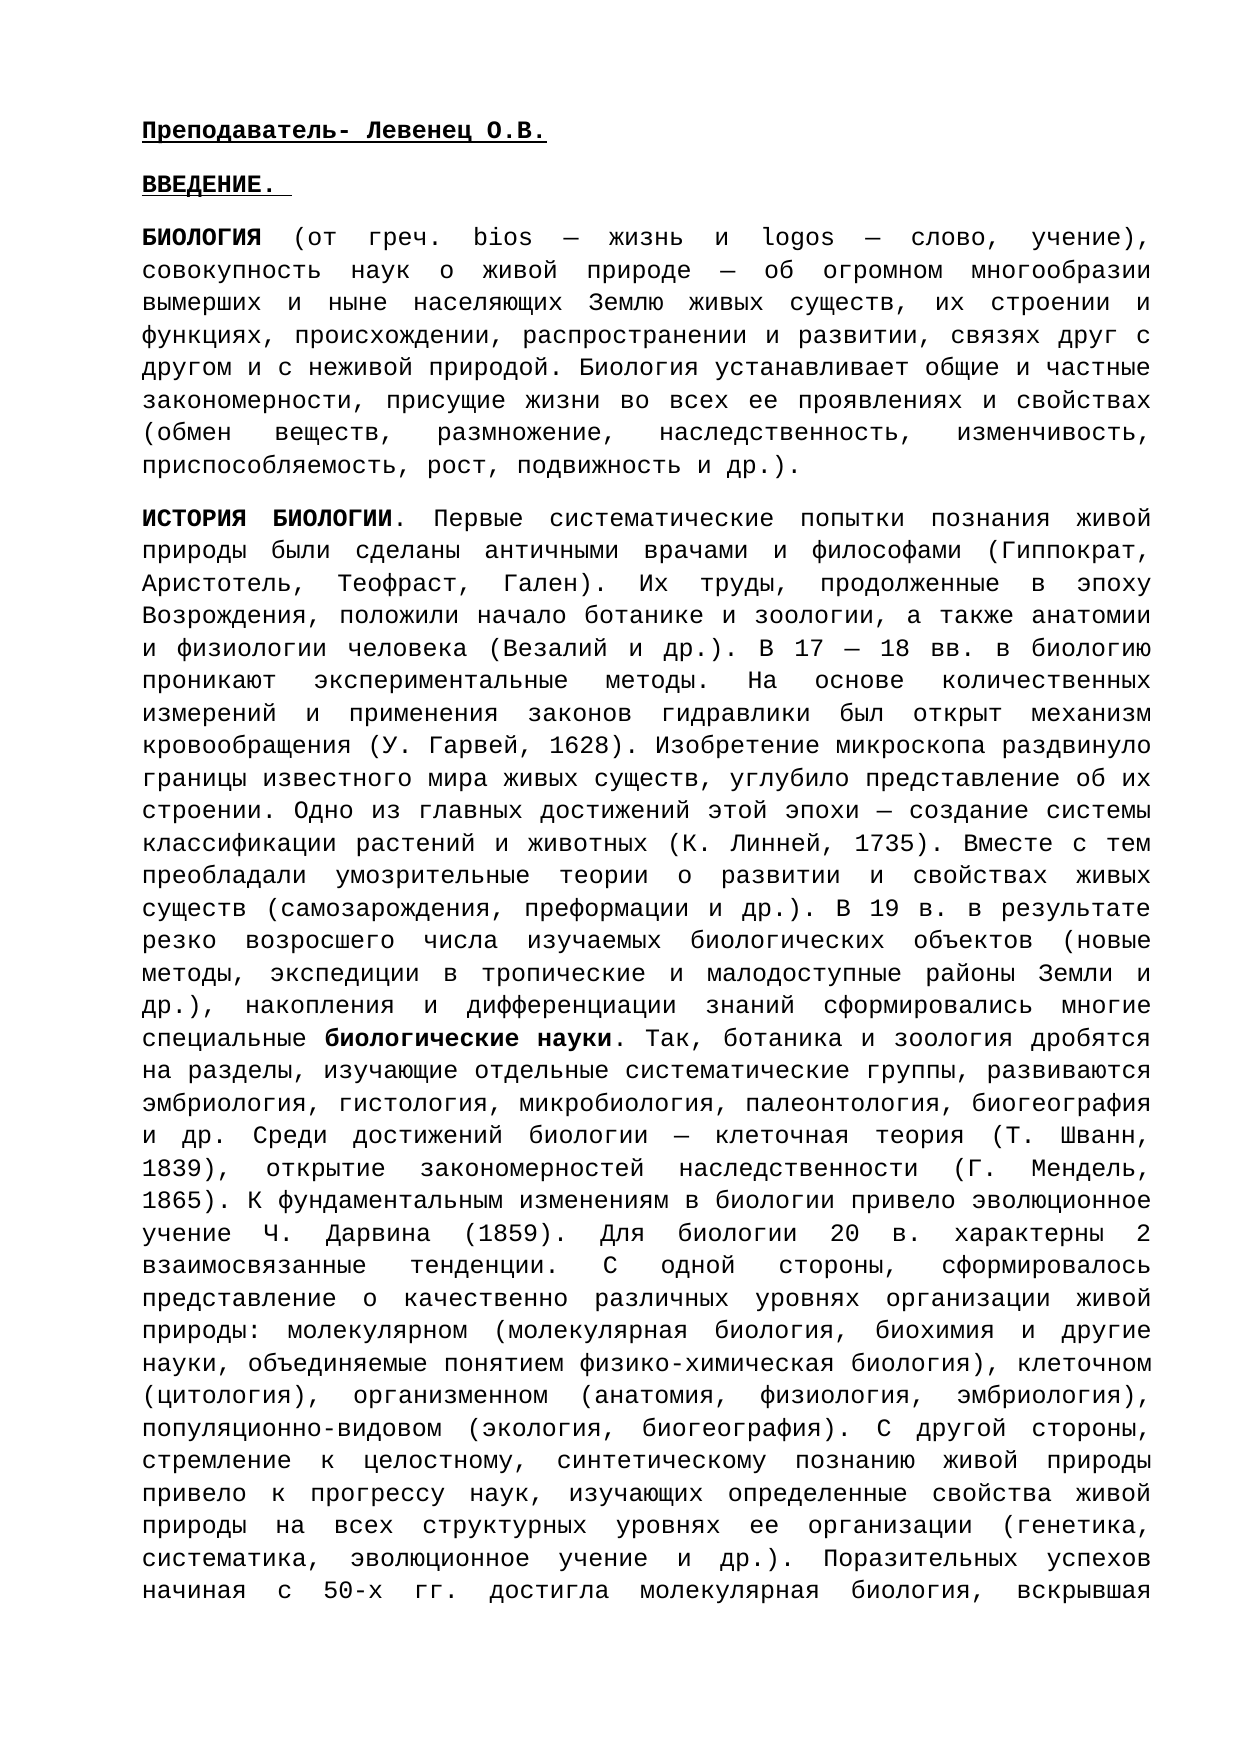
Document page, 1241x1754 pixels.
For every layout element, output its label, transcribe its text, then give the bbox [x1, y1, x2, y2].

text Преподаватель- Левенец О.В. [142, 118, 1152, 146]
text БИОЛОГИЯ (от греч. bios — жизнь и logos — слово, учение), совокупность наук о живой природе — об огромном многообразии вымерших и ныне населяющих Землю живых существ, их строении и функциях, происхождении, распространении и развитии, связях друг с другом и с неживой природой. Биология устанавливает общие и частные закономерности, присущие жизни во всех ее проявлениях и свойствах (обмен веществ, размножение, наследственность, изменчивость, приспособляемость, рост, подвижность и др.). [142, 225, 1152, 481]
text ВВЕДЕНИЕ. [142, 171, 1152, 200]
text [142, 506, 1152, 1606]
